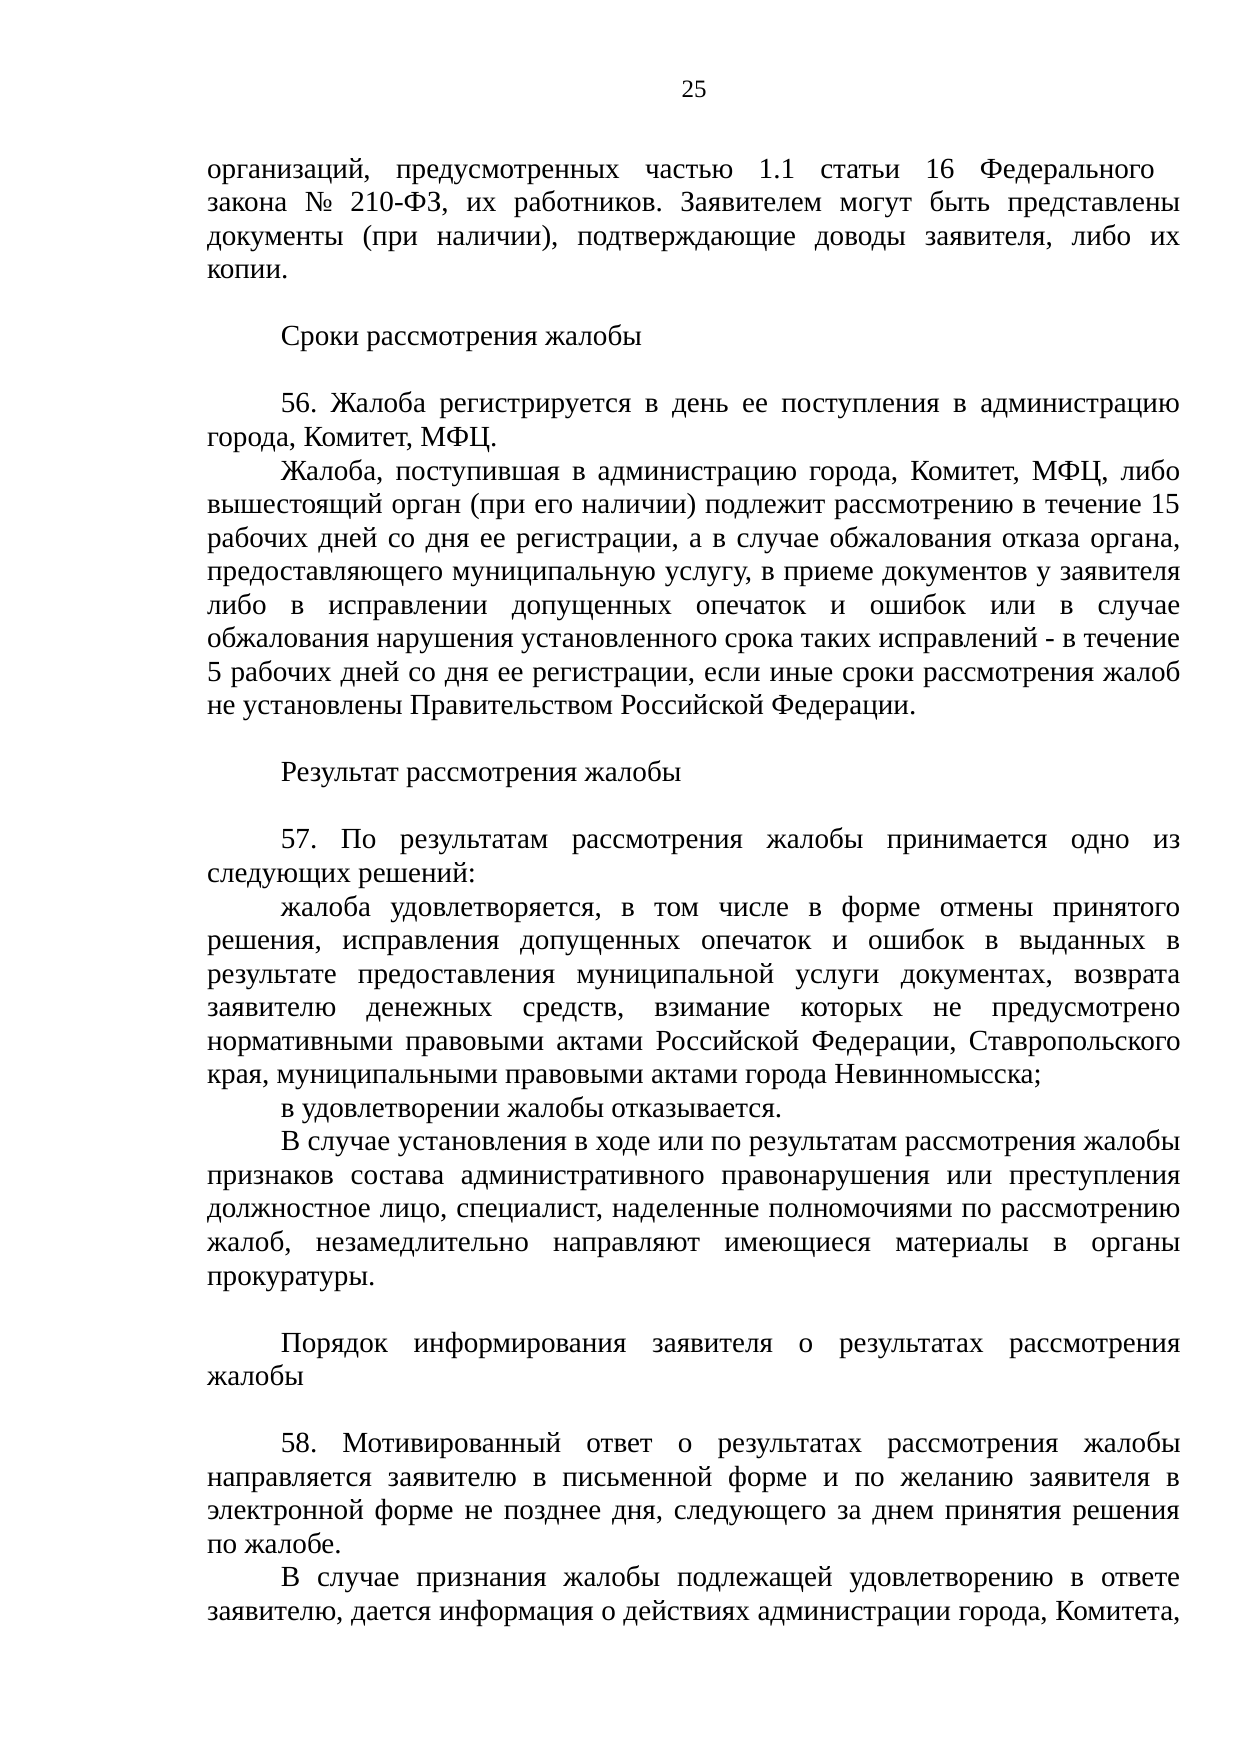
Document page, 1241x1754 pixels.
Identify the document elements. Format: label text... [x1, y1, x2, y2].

text 58. Мотивированный ответ о результатах рассмотрения жалобы направляется заявителю в письменной форме и по желанию заявителя в электронной форме не позднее дня, следующего за днем принятия решения по жалобе. [207, 1425, 1181, 1559]
text в удовлетворении жалобы отказывается. [207, 1090, 1181, 1123]
text Результат рассмотрения жалобы [207, 754, 1181, 788]
text жалоба удовлетворяется, в том числе в форме отмены принятого решения, исправления допущенных опечаток и ошибок в выданных в результате предоставления муниципальной услуги документах, возврата заявителю денежных средств, взимание которых не предусмотрено нормативными правовыми актами Российской Федерации, Ставропольского края, муниципальными правовыми актами города Невинномысска; [207, 889, 1181, 1090]
text В случае установления в ходе или по результатам рассмотрения жалобы признаков состава административного правонарушения или преступления должностное лицо, специалист, наделенные полномочиями по рассмотрению жалоб, незамедлительно направляют имеющиеся материалы в органы прокуратуры. [207, 1123, 1181, 1291]
text Сроки рассмотрения жалобы [207, 318, 1181, 352]
text Порядок информирования заявителя о результатах рассмотрения жалобы [207, 1325, 1181, 1392]
text 57. По результатам рассмотрения жалобы принимается одно из следующих решений: [207, 822, 1181, 889]
text Жалоба, поступившая в администрацию города, Комитет, МФЦ, либо вышестоящий орган (при его наличии) подлежит рассмотрению в течение 15 рабочих дней со дня ее регистрации, а в случае обжалования отказа органа, предоставляющего муниципальную услугу, в приеме документов у заявителя либо в исправлении допущенных опечаток и ошибок или в случае обжалования нарушения установленного срока таких исправлений - в течение 5 рабочих дней со дня ее регистрации, если иные сроки рассмотрения жалоб не установлены Правительством Российской Федерации. [207, 453, 1181, 721]
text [207, 1559, 1181, 1627]
text 56. Жалоба регистрируется в день ее поступления в администрацию города, Комитет, МФЦ. [207, 386, 1181, 453]
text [207, 151, 1181, 285]
